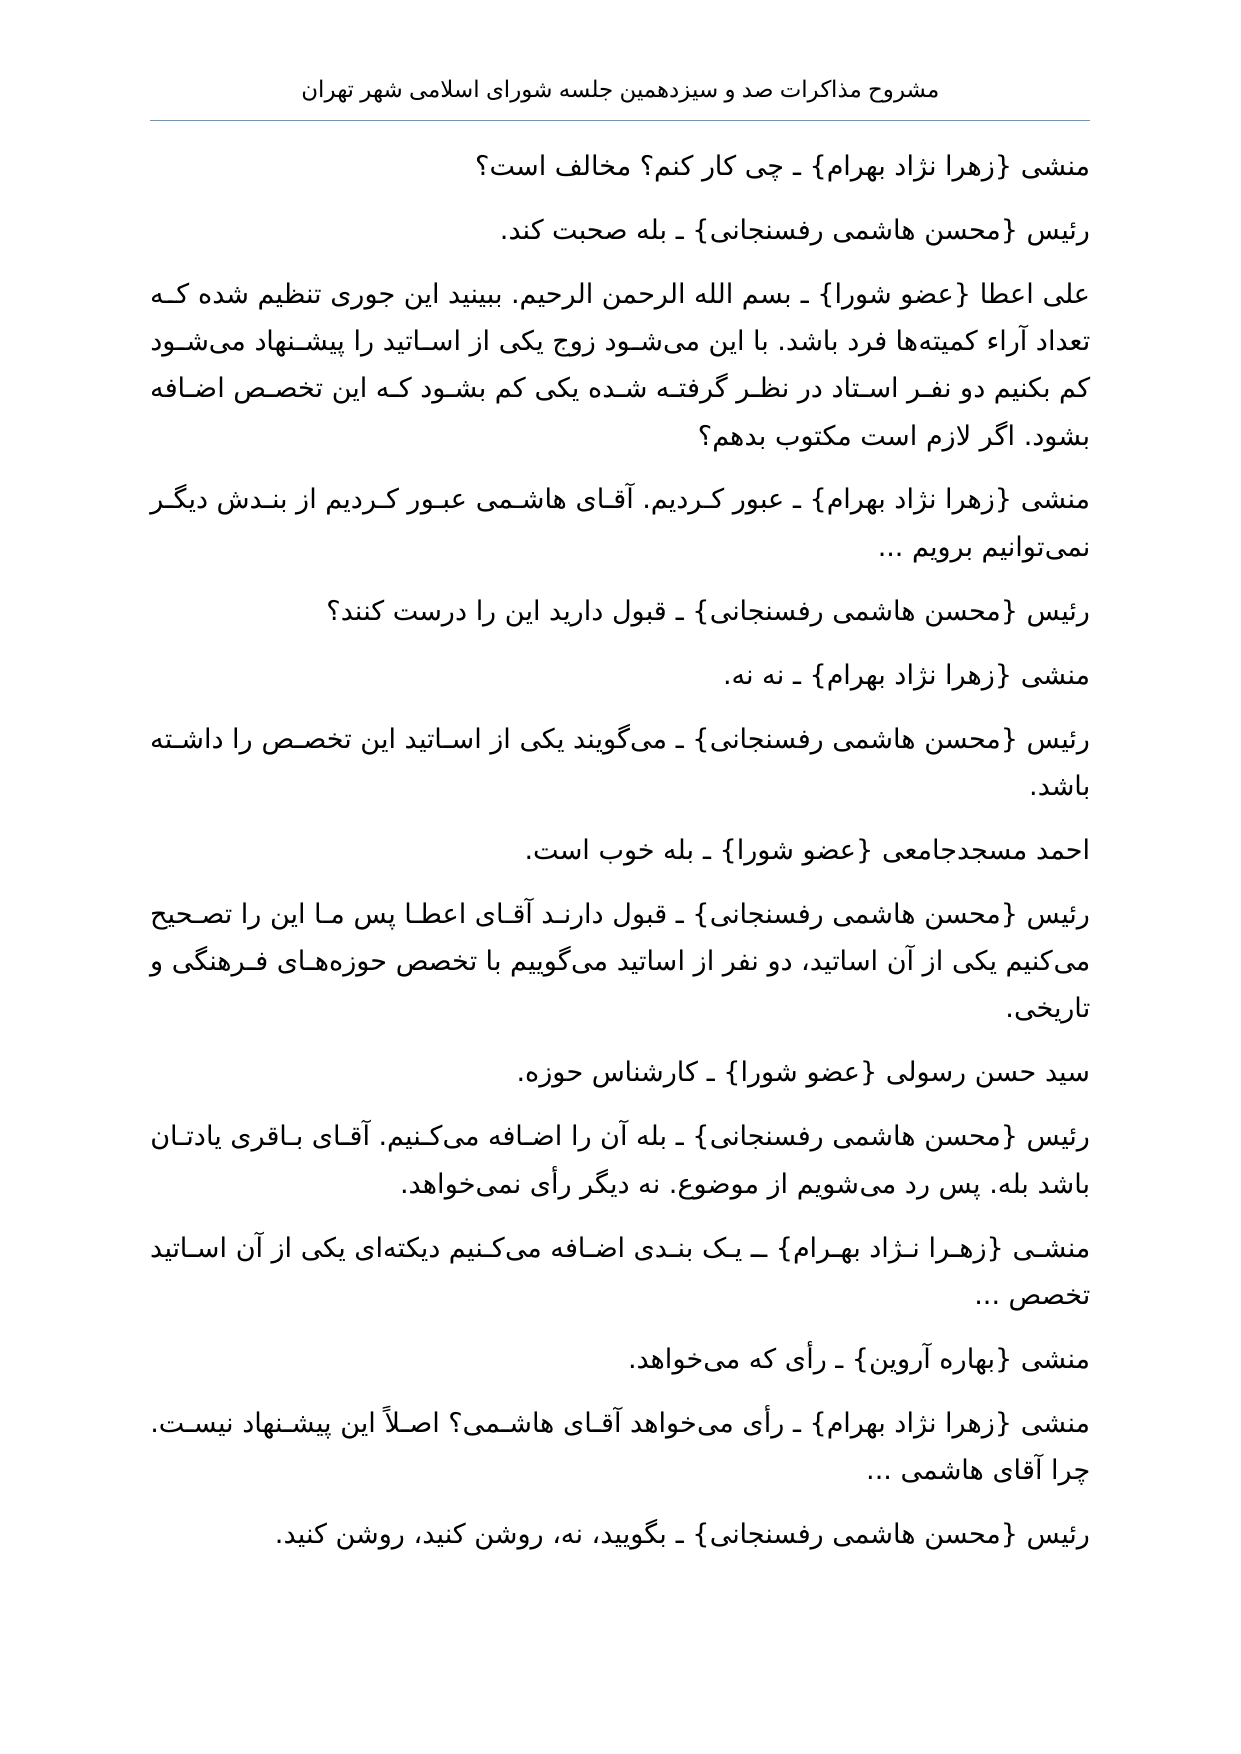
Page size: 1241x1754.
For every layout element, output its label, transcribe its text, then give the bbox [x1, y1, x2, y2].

text احمد مسجدجامعی {عضو شورا} ـ بله خوب است. [150, 834, 1090, 866]
text منشی {زهرا نژاد بهرام} ـ چی کار کنم؟ مخالف است؟ [150, 150, 1090, 182]
text رئیس {محسن هاشمی رفسنجانی} ـ بگویید، نه، روشن کنید، روشن کنید. [150, 1518, 1090, 1550]
text رئیس {محسن هاشمی رفسنجانی} ـ قبول دارند آقای اعطا پس ما این را تصحیح می‌کنیم یکی از آن اساتید، دو نفر از اساتید می‌گوییم با تخصص حوزه‌های فرهنگی و تاریخی. [150, 898, 1090, 1024]
text علی اعطا {عضو شورا} ـ بسم الله الرحمن الرحیم. ببینید این جوری تنظیم شده که تعداد آراء کمیته‌ها فرد باشد. با این می‌شود زوج یکی از اساتید را پیشنهاد می‌شود کم بکنیم دو نفر استاد در نظر گرفته شده یکی کم بشود که این تخصص اضافه بشود. اگر لازم است مکتوب بدهم؟ [150, 278, 1090, 451]
text رئیس {محسن هاشمی رفسنجانی} ـ قبول دارید این را درست کنند؟ [150, 595, 1090, 627]
text رئیس {محسن هاشمی رفسنجانی} ـ بله آن را اضافه می‌کنیم. آقای باقری یادتان باشد بله. پس رد می‌شویم از موضوع. نه دیگر رأی نمی‌خواهد. [150, 1121, 1090, 1199]
text منشی {زهرا نژاد بهرام} ـ عبور کردیم. آقای هاشمی عبور کردیم از بندش دیگر نمی‌توانیم برویم ... [150, 484, 1090, 563]
text منشی {زهرا نژاد بهرام} ـ یک بندی اضافه می‌کنیم دیکته‌ای یکی از آن اساتید تخصص ... [150, 1232, 1090, 1311]
text منشی {بهاره آروین} ـ رأی که می‌خواهد. [150, 1343, 1090, 1375]
text منشی {زهرا نژاد بهرام} ـ رأی می‌خواهد آقای هاشمی؟ اصلاً این پیشنهاد نیست. چرا آقای هاشمی ... [150, 1407, 1090, 1486]
text سید حسن رسولی {عضو شورا} ـ کارشناس حوزه. [150, 1057, 1090, 1088]
text رئیس {محسن هاشمی رفسنجانی} ـ بله صحبت کند. [150, 214, 1090, 246]
text منشی {زهرا نژاد بهرام} ـ نه نه. [150, 659, 1090, 691]
text رئیس {محسن هاشمی رفسنجانی} ـ می‌گویند یکی از اساتید این تخصص را داشته باشد. [150, 723, 1090, 802]
